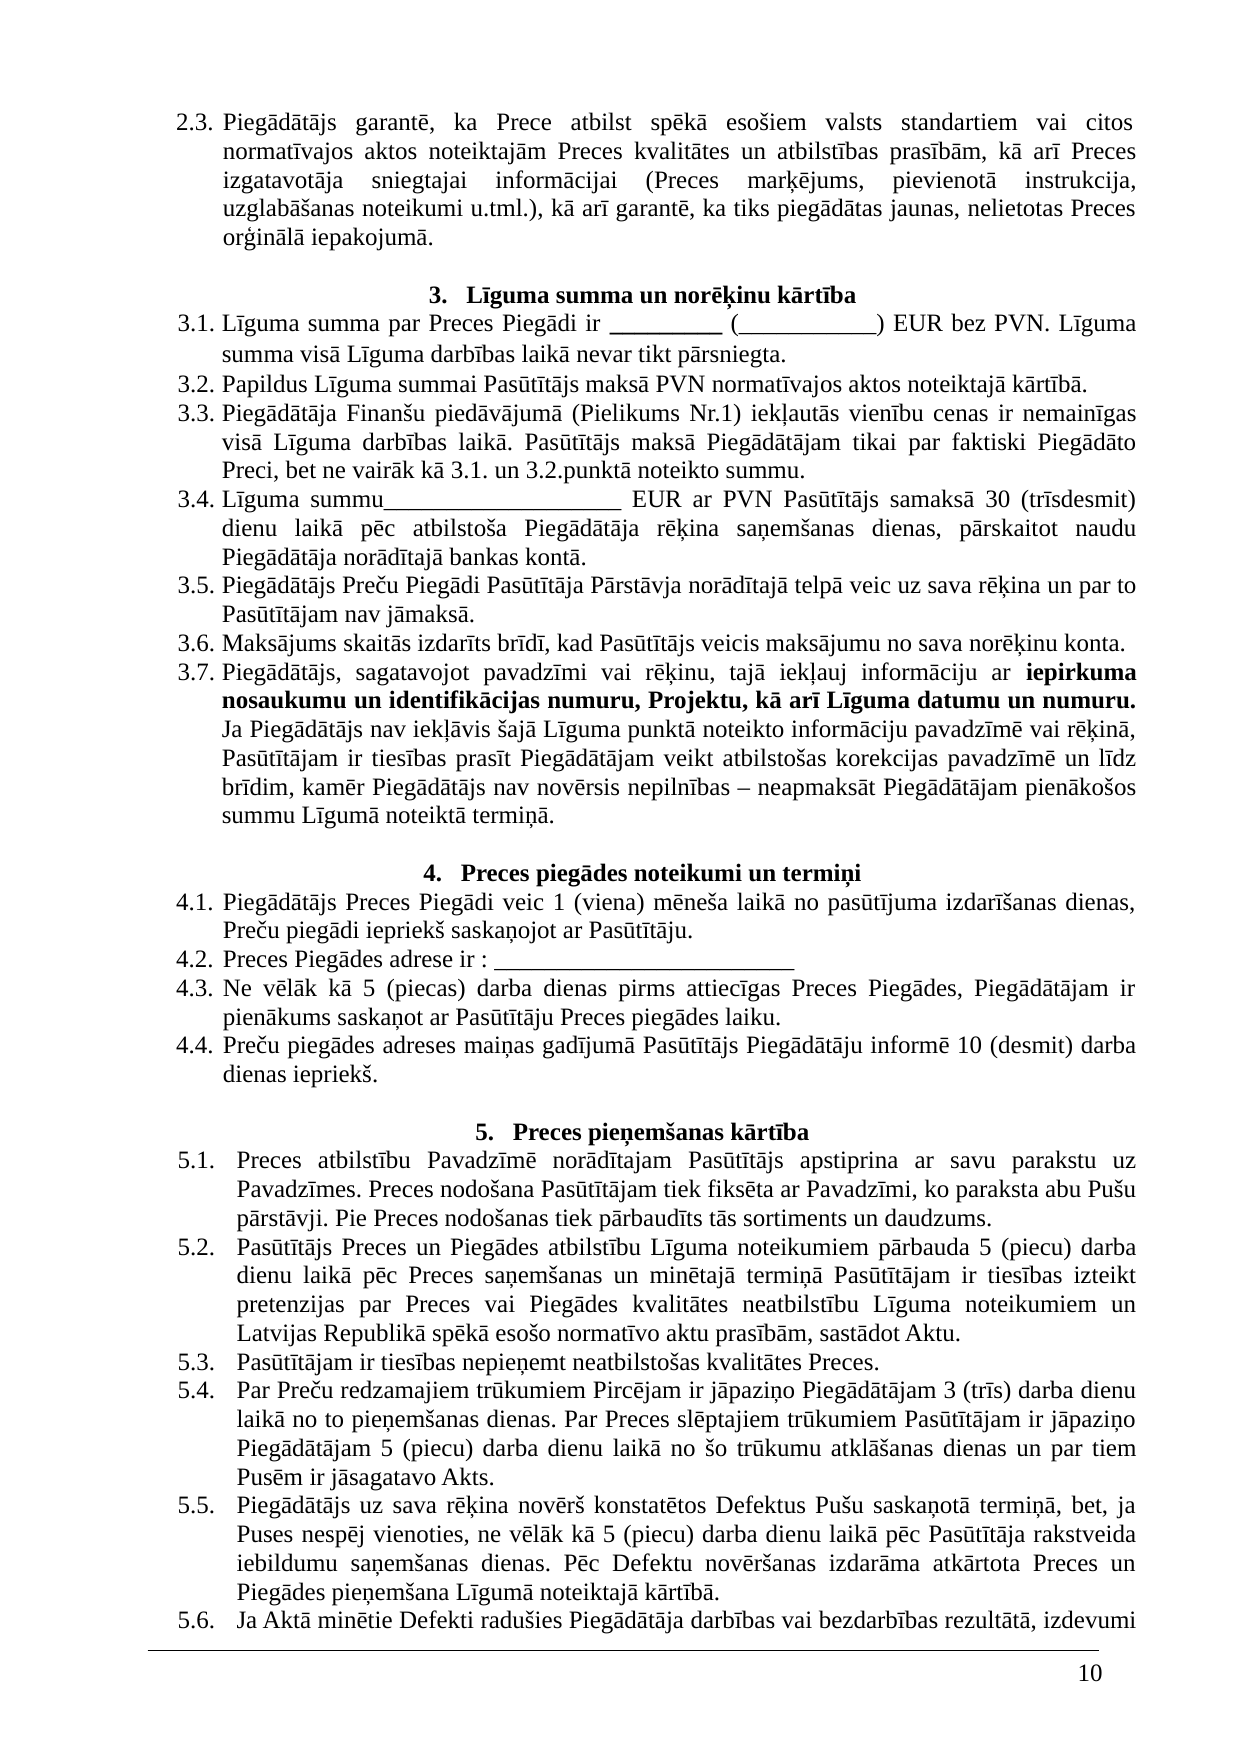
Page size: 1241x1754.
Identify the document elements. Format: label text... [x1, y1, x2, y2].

list Līguma summa un norēķinu kārtība [148, 280, 1137, 308]
list Līguma summa par Preces Piegādi ir _________ (___________) EUR bez PVN. Līguma summa visā Līguma darbības laikā nevar tikt pārsniegta. [177, 308, 1137, 368]
list Papildus Līguma summai Pasūtītājs maksā PVN normatīvajos aktos noteiktajā kārtībā. [177, 369, 1137, 398]
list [177, 1606, 1137, 1634]
list Par Preču redzamajiem trūkumiem Pircējam ir jāpaziņo Piegādātājam 3 (trīs) darba dienu laikā no to pieņemšanas dienas. Par Preces slēptajiem trūkumiem Pasūtītājam ir jāpaziņo Piegādātājam 5 (piecu) darba dienu laikā no šo trūkumu atklāšanas dienas un par tiem Pusēm ir jāsagatavo Akts. [177, 1376, 1137, 1491]
list Preces Piegādes adrese ir : ________________________ [176, 944, 1137, 973]
list Maksājums skaitās izdarīts brīdī, kad Pasūtītājs veicis maksājumu no sava norēķinu konta. [177, 628, 1137, 657]
list Ne vēlāk kā 5 (piecas) darba dienas pirms attiecīgas Preces Piegādes, Piegādātājam ir pienākums saskaņot ar Pasūtītāju Preces piegādes laiku. [176, 973, 1137, 1031]
list Piegādātājs, sagatavojot pavadzīmi vai rēķinu, tajā iekļauj informāciju ar iepirkuma nosaukumu un identifikācijas numuru, Projektu, kā arī Līguma datumu un numuru. Ja Piegādātājs nav iekļāvis šajā Līguma punktā noteikto informāciju pavadzīmē vai rēķinā, Pasūtītājam ir tiesības prasīt Piegādātājam veikt atbilstošas korekcijas pavadzīmē un līdz brīdim, kamēr Piegādātājs nav novērsis nepilnības – neapmaksāt Piegādātājam pienākošos summu Līgumā noteiktā termiņā. [177, 657, 1137, 829]
list Pasūtītājs Preces un Piegādes atbilstību Līguma noteikumiem pārbauda 5 (piecu) darba dienu laikā pēc Preces saņemšanas un minētajā termiņā Pasūtītājam ir tiesības izteikt pretenzijas par Preces vai Piegādes kvalitātes neatbilstību Līguma noteikumiem un Latvijas Republikā spēkā esošo normatīvo aktu prasībām, sastādot Aktu. [177, 1232, 1137, 1347]
list Piegādātājs Preces Piegādi veic 1 (viena) mēneša laikā no pasūtījuma izdarīšanas dienas, Preču piegādi iepriekš saskaņojot ar Pasūtītāju. [176, 887, 1137, 944]
list Piegādātājs Preču Piegādi Pasūtītāja Pārstāvja norādītajā telpā veic uz sava rēķina un par to Pasūtītājam nav jāmaksā. [177, 571, 1137, 628]
list Preces atbilstību Pavadzīmē norādītajam Pasūtītājs apstiprina ar savu parakstu uz Pavadzīmes. Preces nodošana Pasūtītājam tiek fiksēta ar Pavadzīmi, ko paraksta abu Pušu pārstāvji. Pie Preces nodošanas tiek pārbaudīts tās sortiments un daudzums. [177, 1146, 1137, 1232]
list Pasūtītājam ir tiesības nepieņemt neatbilstošas kvalitātes Preces. [177, 1347, 1137, 1376]
list Preces piegādes noteikumi un termiņi [148, 858, 1137, 887]
list Preču piegādes adreses maiņas gadījumā Pasūtītājs Piegādātāju informē 10 (desmit) darba dienas iepriekš. [176, 1031, 1137, 1088]
list Līguma summu___________________ EUR ar PVN Pasūtītājs samaksā 30 (trīsdesmit) dienu laikā pēc atbilstoša Piegādātāja rēķina saņemšanas dienas, pārskaitot naudu Piegādātāja norādītajā bankas kontā. [177, 484, 1137, 571]
list Piegādātāja Finanšu piedāvājumā (Pielikums Nr.1) iekļautās vienību cenas ir nemainīgas visā Līguma darbības laikā. Pasūtītājs maksā Piegādātājam tikai par faktiski Piegādāto Preci, bet ne vairāk kā 3.1. un 3.2.punktā noteikto summu. [177, 398, 1137, 484]
list Piegādātājs garantē, ka Prece atbilst spēkā esošiem valsts standartiem vai citos normatīvajos aktos noteiktajām Preces kvalitātes un atbilstības prasībām, kā arī Preces izgatavotāja sniegtajai informācijai (Preces marķējums, pievienotā instrukcija, uzglabāšanas noteikumi u.tml.), kā arī garantē, ka tiks piegādātas jaunas, nelietotas Preces orģinālā iepakojumā. [176, 107, 1137, 251]
list Preces pieņemšanas kārtība [148, 1117, 1137, 1146]
list Piegādātājs uz sava rēķina novērš konstatētos Defektus Pušu saskaņotā termiņā, bet, ja Puses nespēj vienoties, ne vēlāk kā 5 (piecu) darba dienu laikā pēc Pasūtītāja rakstveida iebildumu saņemšanas dienas. Pēc Defektu novēršanas izdarāma atkārtota Preces un Piegādes pieņemšana Līgumā noteiktajā kārtībā. [177, 1491, 1137, 1606]
